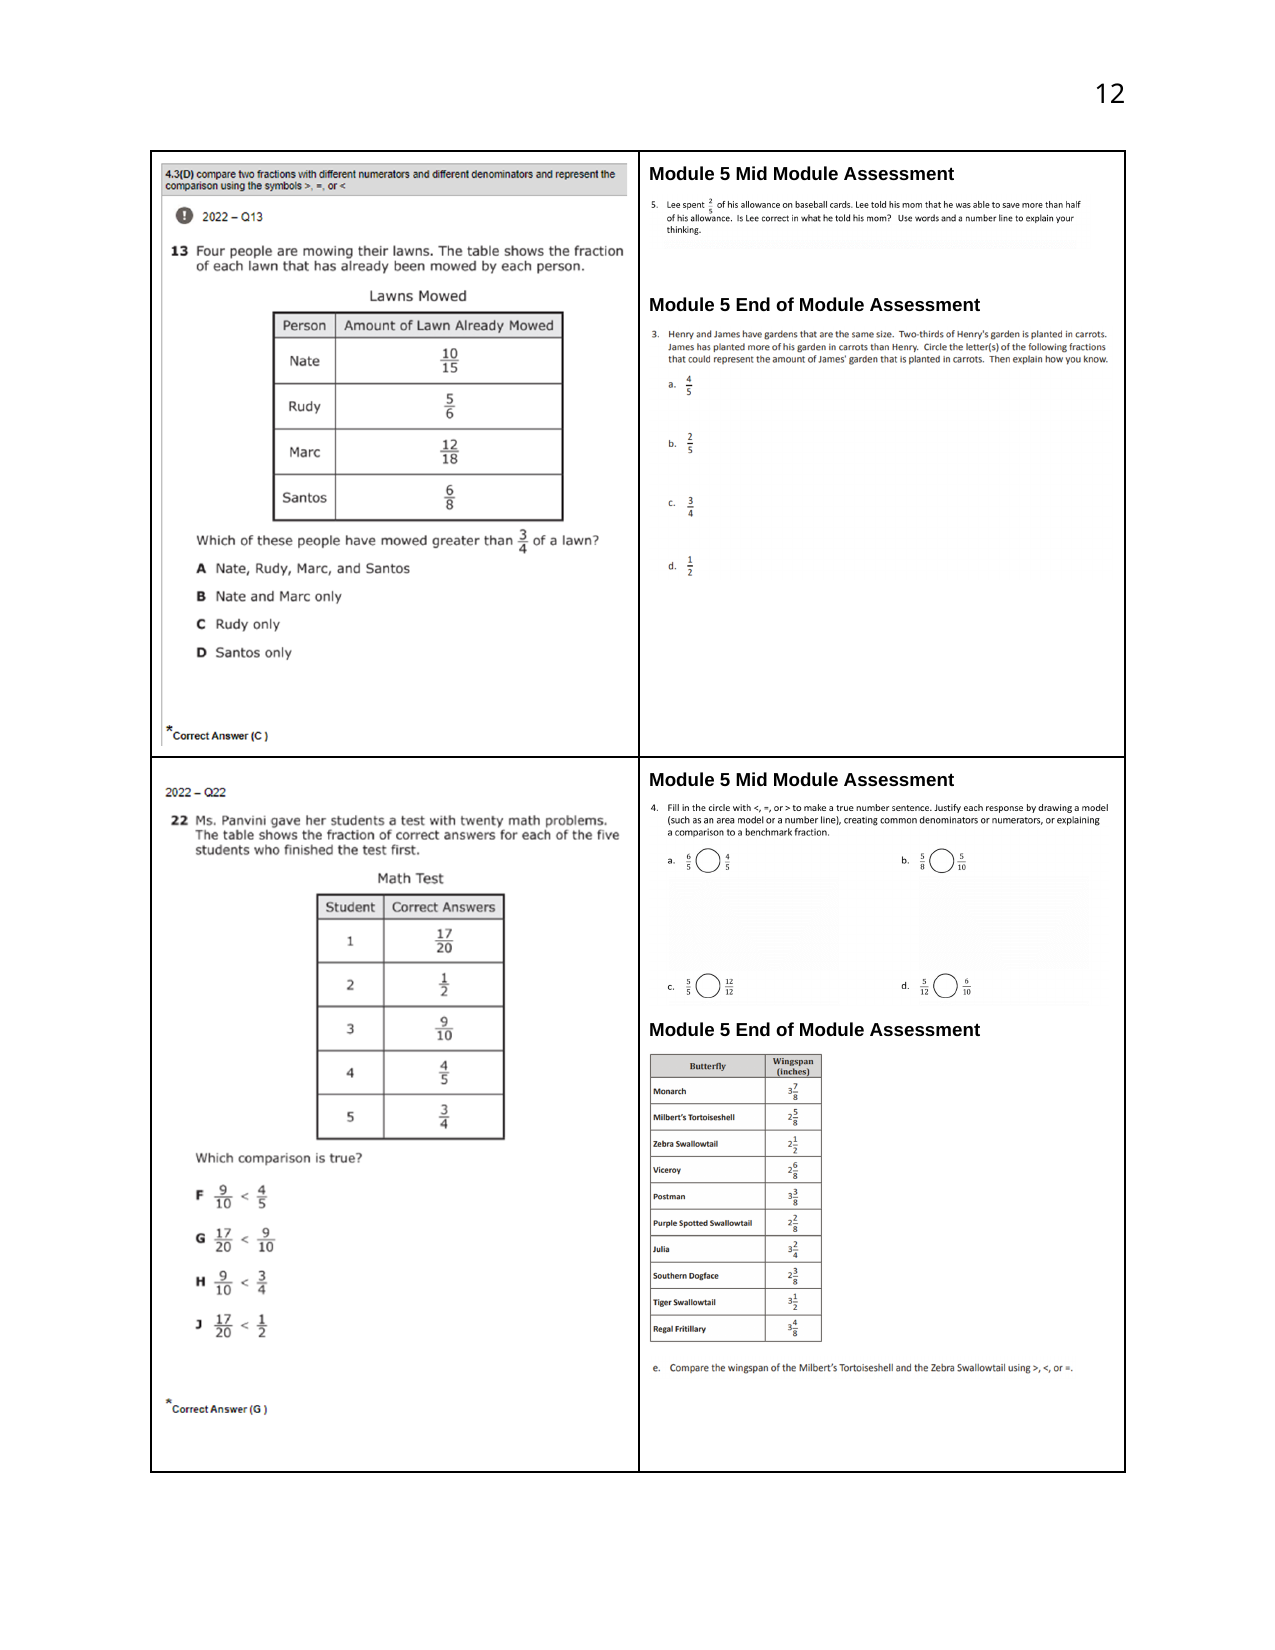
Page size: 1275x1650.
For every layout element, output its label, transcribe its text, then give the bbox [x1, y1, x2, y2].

picture [161, 162, 628, 746]
table_cell [152, 152, 638, 756]
picture [161, 768, 628, 1421]
picture [648, 194, 1091, 249]
table_cell Module 5 Mid Module Assessment Module 5 End of Module Assessment [640, 152, 1124, 756]
picture [648, 326, 1113, 580]
picture [648, 1051, 825, 1344]
picture [648, 1356, 1076, 1379]
picture [648, 801, 1110, 1006]
table_cell [152, 758, 638, 1471]
table_cell Module 5 Mid Module Assessment Module 5 End of Module Assessment [640, 758, 1124, 1471]
